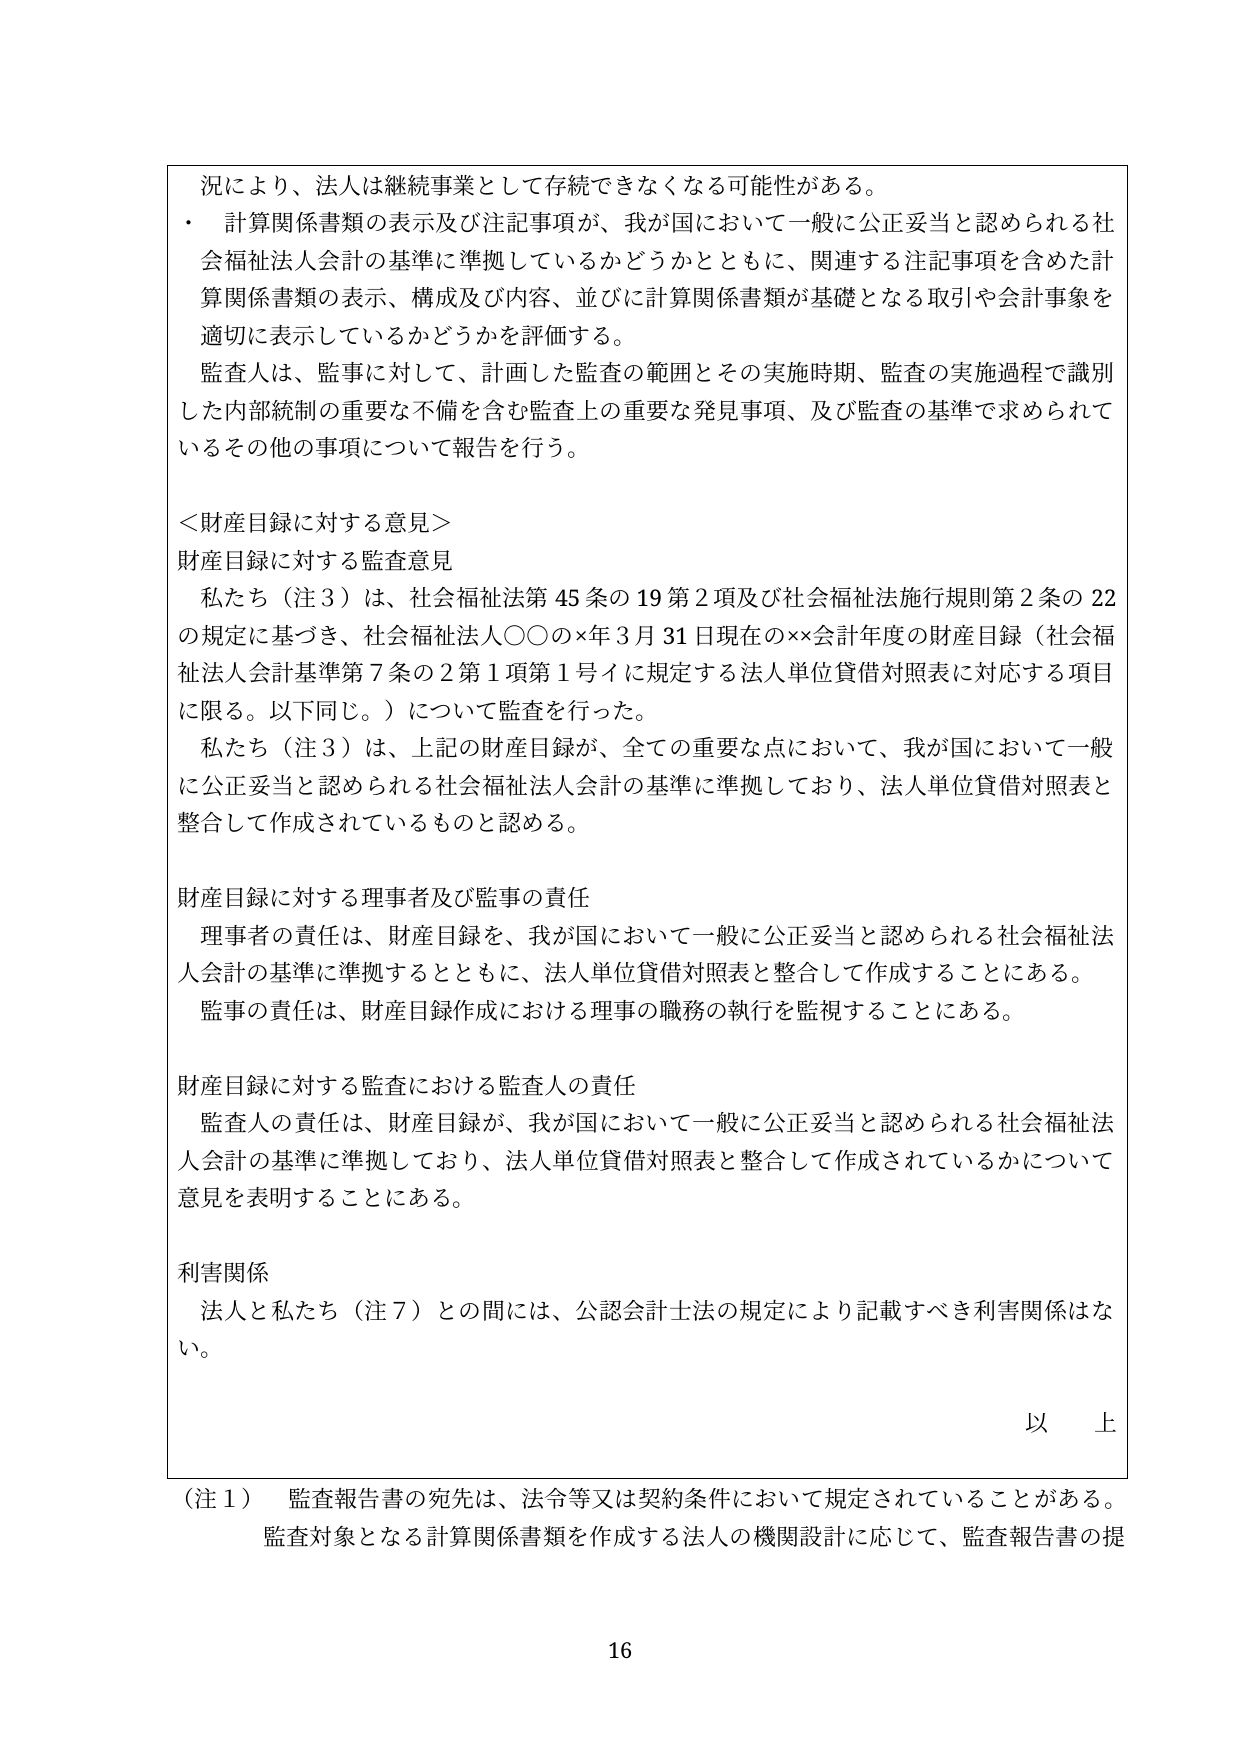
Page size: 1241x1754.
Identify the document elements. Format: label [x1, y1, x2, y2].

table_header [168, 166, 1127, 1478]
text [171, 1479, 1128, 1554]
